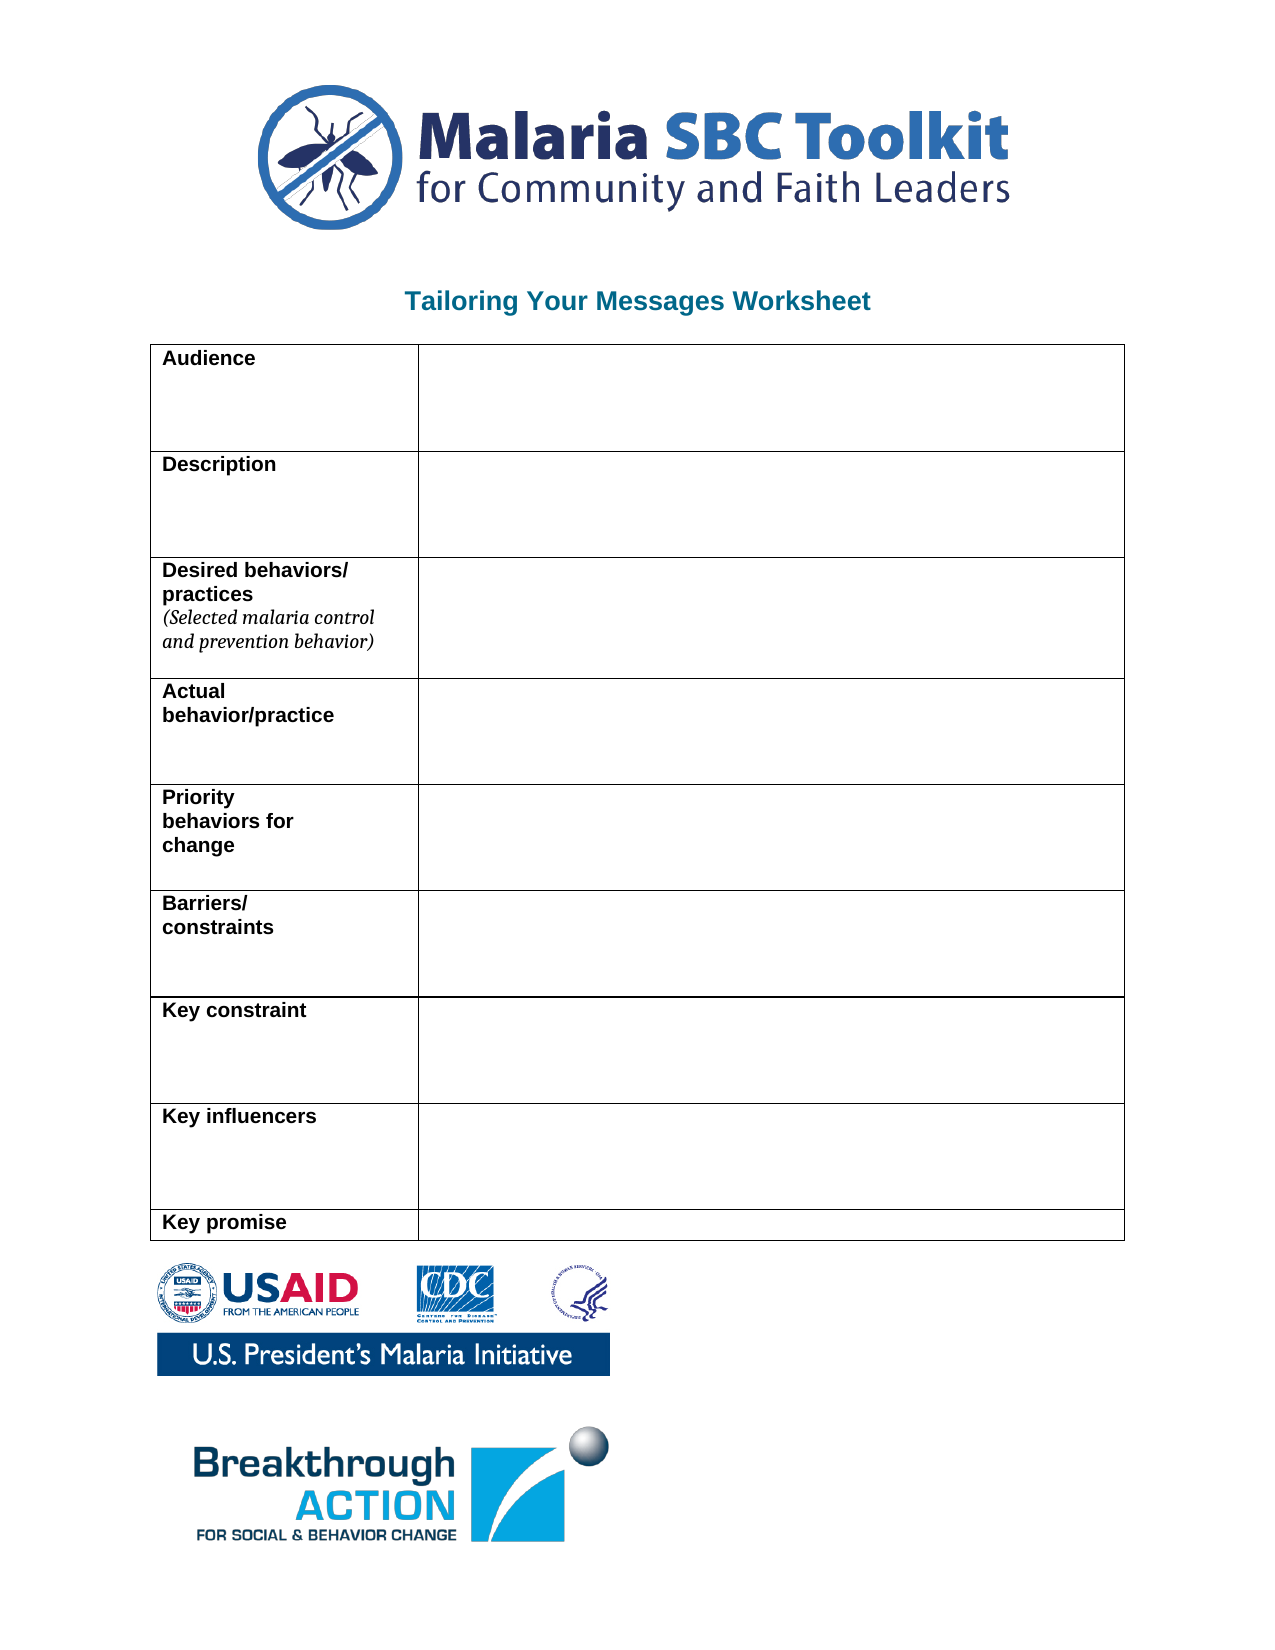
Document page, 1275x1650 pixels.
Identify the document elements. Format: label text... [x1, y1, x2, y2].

table_cell Desired behaviors/ practices (Selected malaria control and prevention behavior) [151, 558, 418, 678]
table_cell [419, 1210, 1124, 1240]
table_cell [419, 1104, 1124, 1209]
table_cell [419, 785, 1124, 890]
table_cell Actual behavior/practice [151, 679, 418, 784]
picture [233, 75, 1042, 237]
text Tailoring Your Messages Worksheet [150, 285, 1125, 317]
table_cell Key influencers [151, 1104, 418, 1209]
table_cell Priority behaviors for change [151, 785, 418, 890]
table_cell [419, 998, 1124, 1103]
table_cell [419, 891, 1124, 996]
table_cell [419, 679, 1124, 784]
picture [150, 1241, 638, 1575]
table_cell [419, 558, 1124, 678]
table_header [419, 345, 1124, 451]
table_cell Key promise (Main benefit for target audience associated with proposed behavior change) [151, 1210, 418, 1240]
table_cell [419, 452, 1124, 557]
table_cell Barriers/ constraints [151, 891, 418, 996]
table_cell Key constraint [151, 998, 418, 1103]
table_header Audience [151, 345, 418, 451]
table_cell Description [151, 452, 418, 557]
